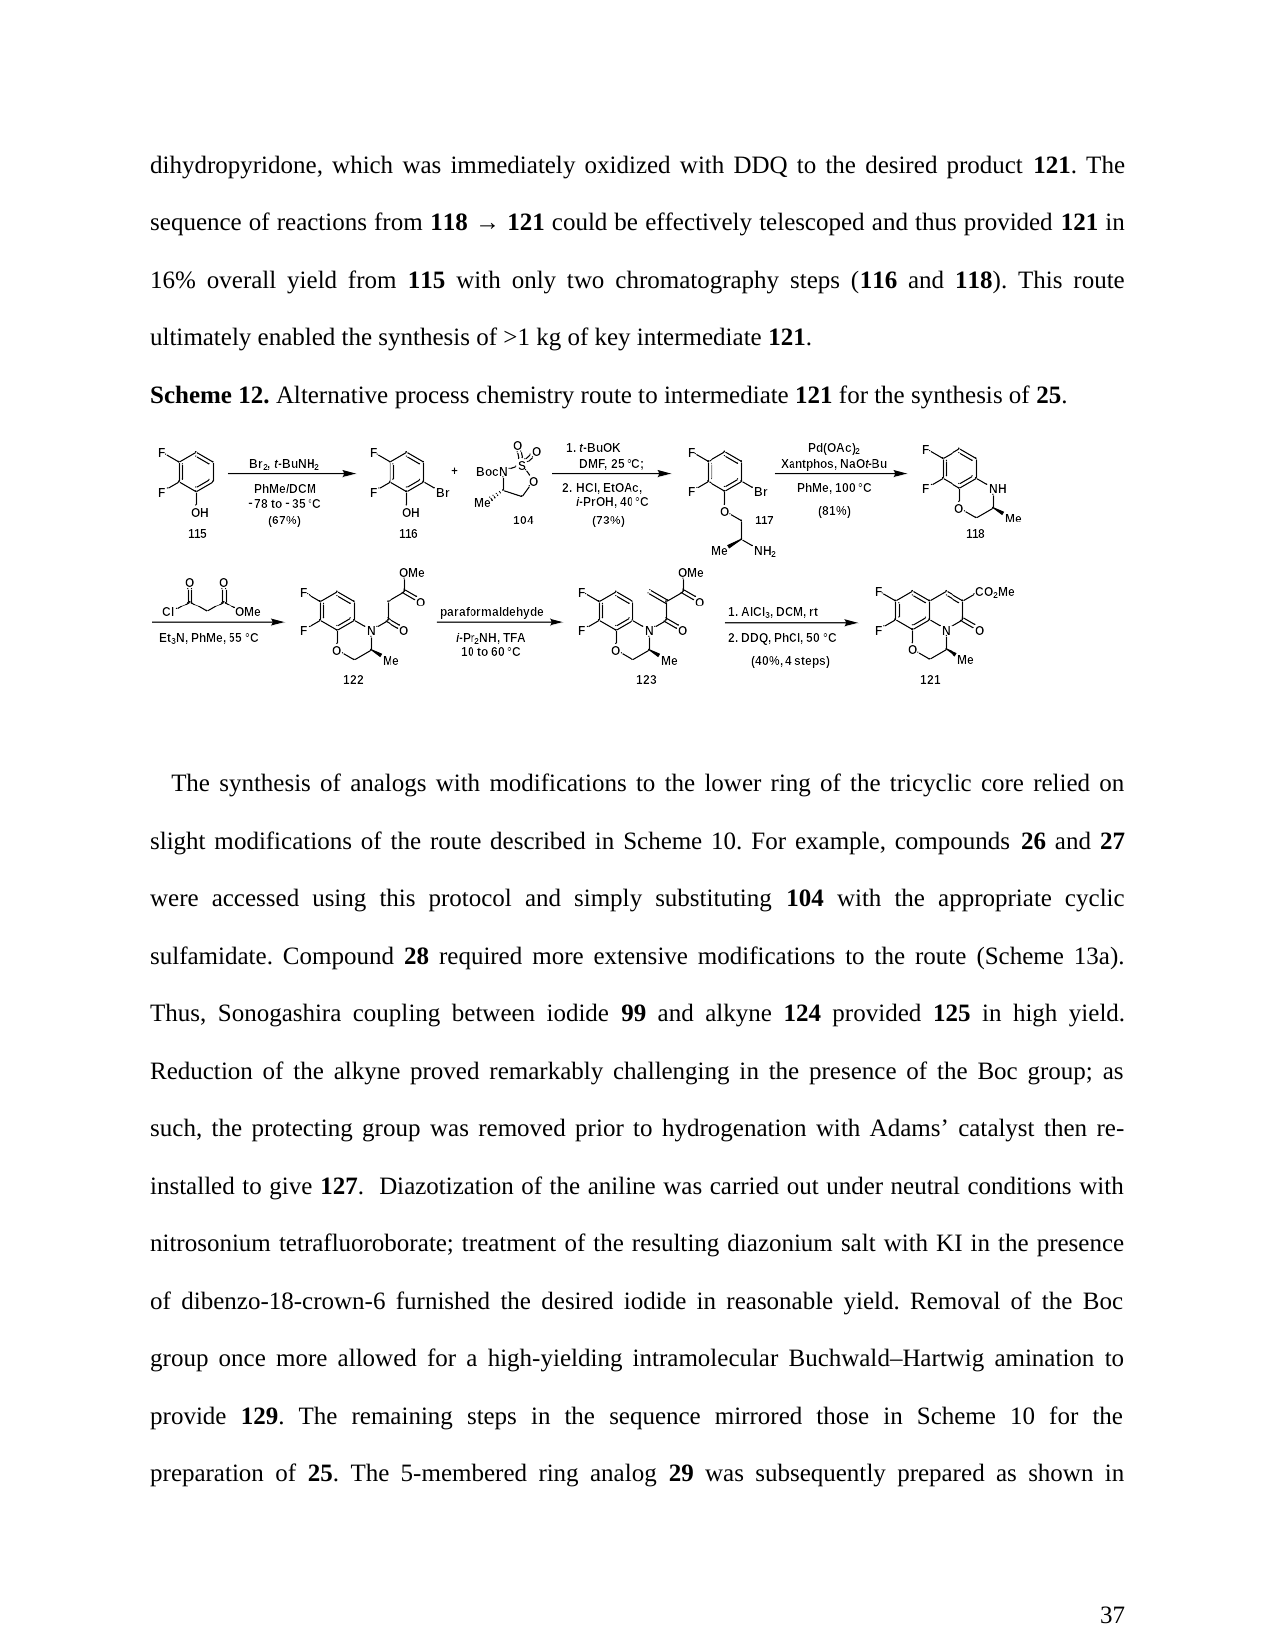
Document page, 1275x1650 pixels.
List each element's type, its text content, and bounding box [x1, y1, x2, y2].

text Scheme 12. Alternative process chemistry route to intermediate 121 for the synthesis of 25. [150, 380, 1125, 714]
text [150, 768, 1125, 1487]
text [150, 150, 1125, 351]
